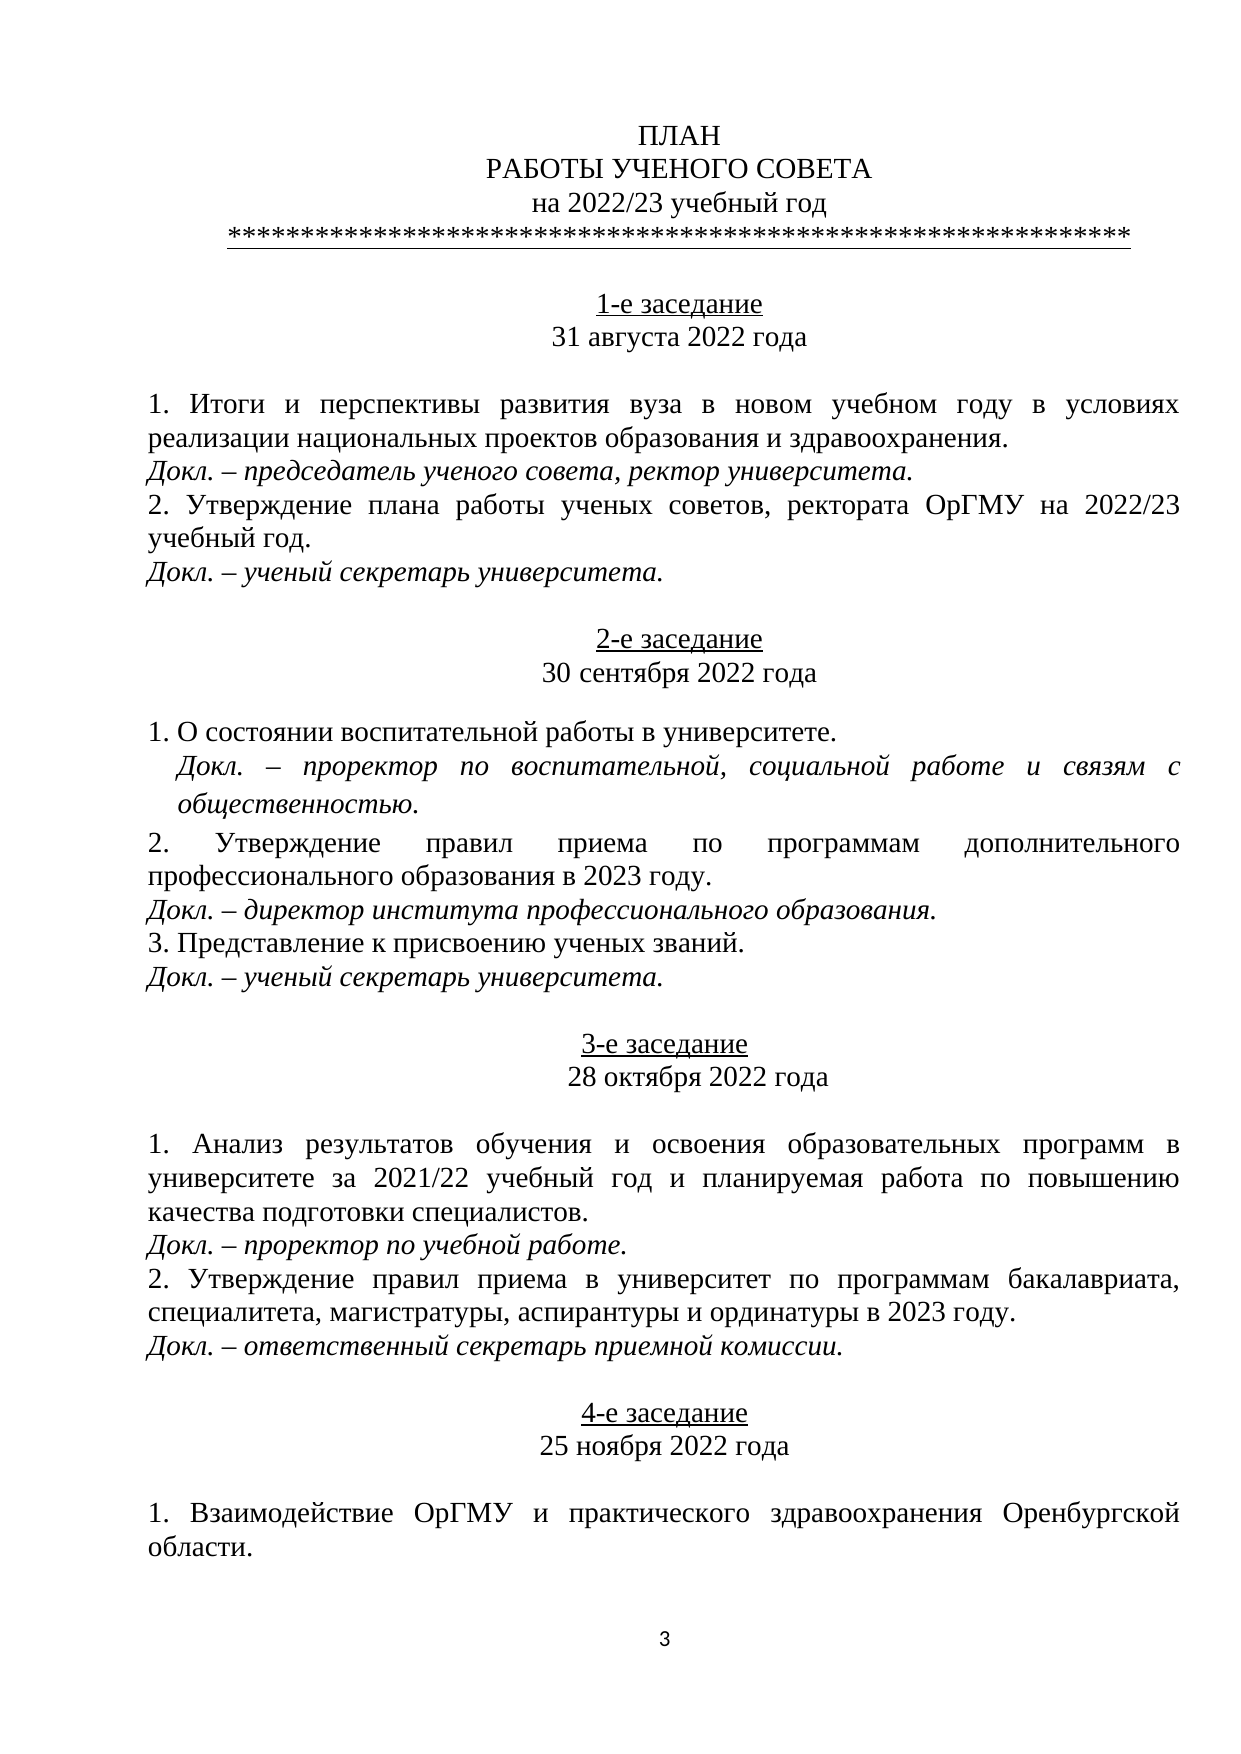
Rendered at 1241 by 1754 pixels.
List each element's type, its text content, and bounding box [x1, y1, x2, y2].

text 1. О состоянии воспитательной работы в университете. [148, 714, 1181, 748]
text 2-е заседание [148, 621, 1181, 655]
text 31 августа 2022 года [148, 319, 1181, 353]
text ************************************************************** [148, 219, 1181, 252]
list 25 ноября 2022 года [148, 1428, 1181, 1462]
text 2. Утверждение правил приема в университет по программам бакалавриата, специалитета, магистратуры, аспирантуры и ординатуры в 2023 году. [148, 1261, 1181, 1328]
text Докл. – ответственный секретарь приемной комиссии. [148, 1328, 1181, 1361]
list Докл. – ученый секретарь университета. [148, 959, 1181, 992]
text ПЛАН [148, 118, 1181, 152]
text 1. Взаимодействие ОрГМУ и практического здравоохранения Оренбургской области. [148, 1496, 1181, 1563]
text 2. Утверждение правил приема по программам дополнительного профессионального образования в 2023 году. [148, 825, 1181, 892]
list 1. Итоги и перспективы развития вуза в новом учебном году в условиях реализации национальных проектов образования и здравоохранения. [148, 386, 1181, 453]
list Докл. – председатель ученого совета, ректор университета. [148, 453, 1181, 487]
list Докл. – ученый секретарь университета. [148, 554, 1181, 588]
list Докл. – проректор по учебной работе. [148, 1227, 1181, 1261]
list 1. Анализ результатов обучения и освоения образовательных программ в университете за 2021/22 учебный год и планируемая работа по повышению качества подготовки специалистов. [148, 1127, 1181, 1227]
list сентября 2022 года [177, 655, 1181, 688]
text 1-е заседание [148, 286, 1181, 319]
text 3-е заседание [148, 1026, 1181, 1059]
text РАБОТЫ УЧЕНОГО СОВЕТА [148, 152, 1181, 185]
list Докл. – проректор по воспитательной, социальной работе и связям с общественностью. [177, 748, 1181, 820]
text 4-е заседание [148, 1395, 1181, 1428]
list Докл. – директор института профессионального образования. [148, 892, 1181, 925]
text на 2022/23 учебный год [148, 185, 1181, 219]
list 3. Представление к присвоению ученых званий. [148, 925, 1181, 959]
text 28 октября 2022 года [215, 1059, 1181, 1093]
text 2. Утверждение плана работы ученых советов, ректората ОрГМУ на 2022/23 учебный год. [148, 487, 1181, 554]
